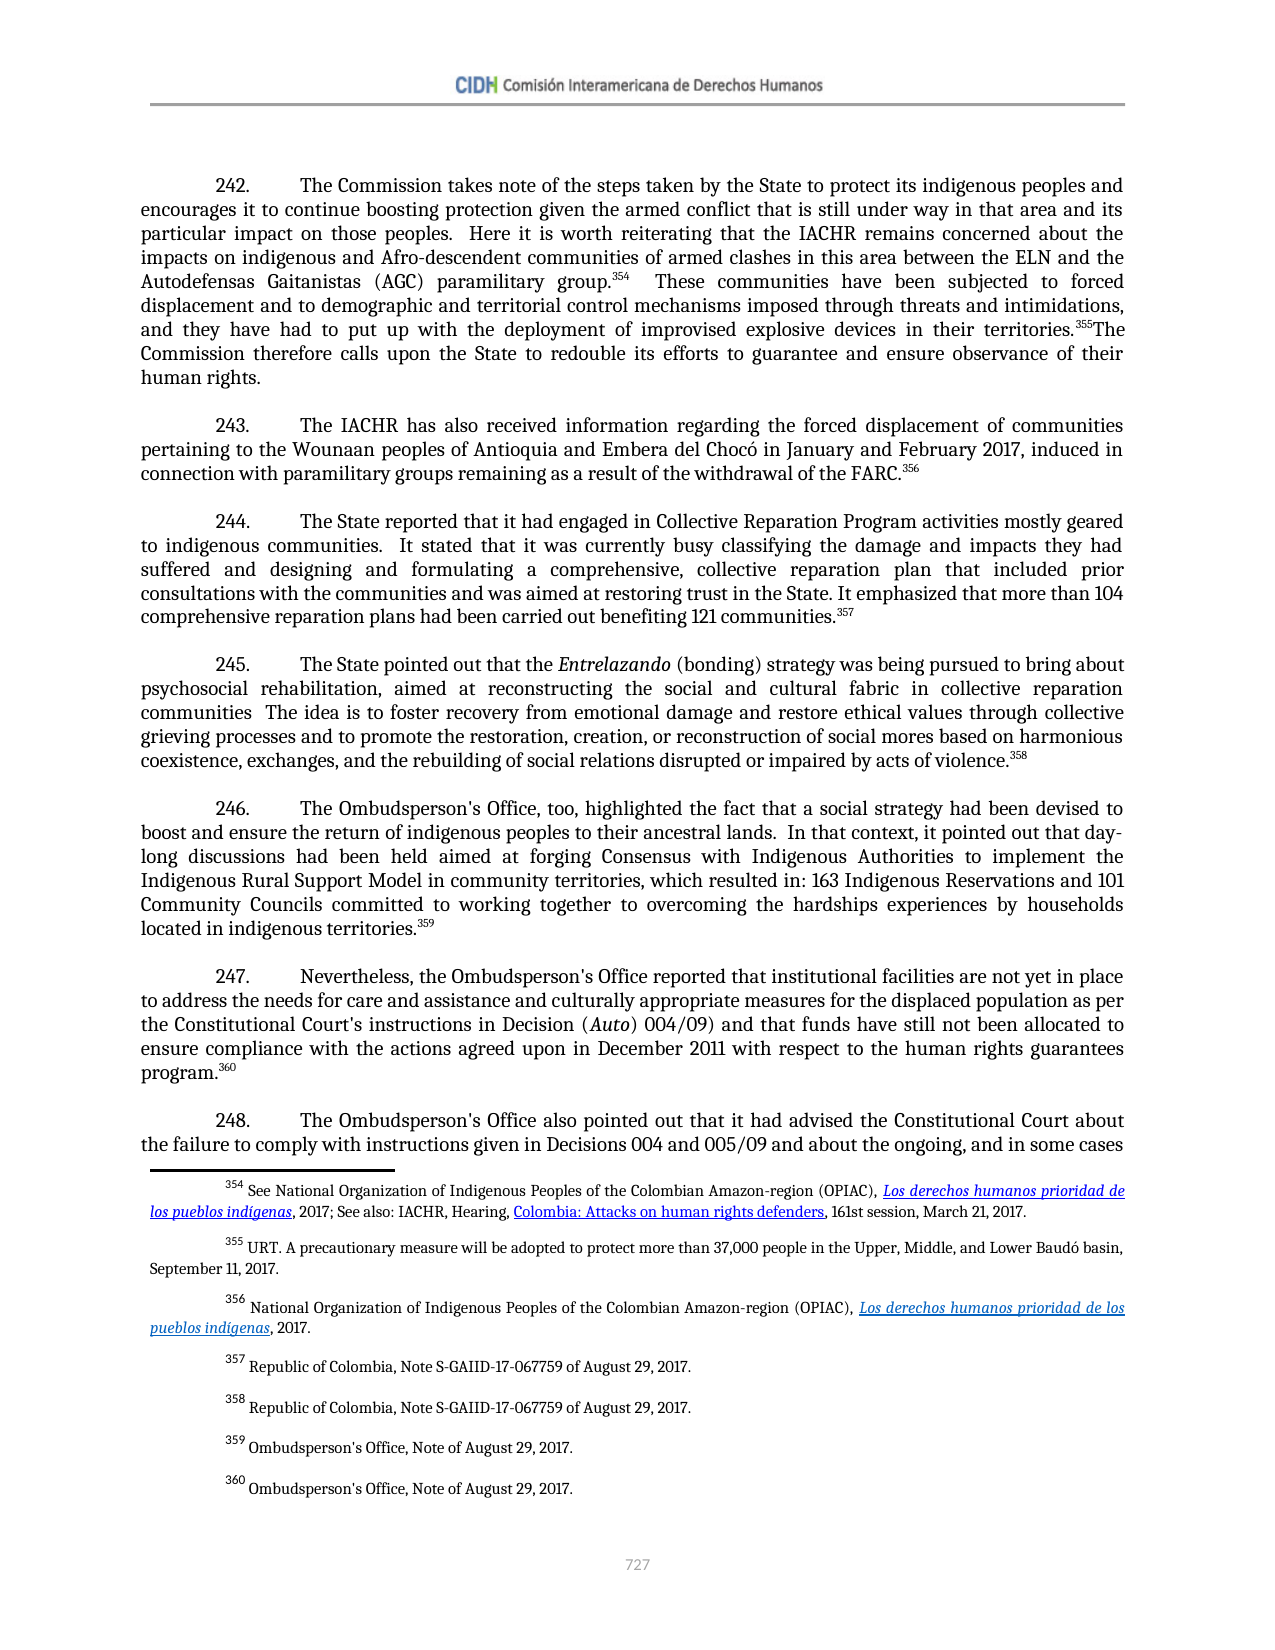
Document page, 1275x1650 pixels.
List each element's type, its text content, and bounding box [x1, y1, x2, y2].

list The State pointed out that the Entrelazando (bonding) strategy was being pursued to bring about psychosocial rehabilitation, aimed at reconstructing the social and cultural fabric in collective reparation communities The idea is to foster recovery from emotional damage and restore ethical values through collective grieving processes and to promote the restoration, creation, or reconstruction of social mores based on harmonious coexistence, exchanges, and the rebuilding of social relations disrupted or impaired by acts of violence. [141, 653, 1125, 773]
list The IACHR has also received information regarding the forced displacement of communities pertaining to the Wounaan peoples of Antioquia and Embera del Chocó in January and February 2017, induced in connection with paramilitary groups remaining as a result of the withdrawal of the FARC. [141, 413, 1125, 485]
list Nevertheless, the Ombudsperson's Office reported that institutional facilities are not yet in place to address the needs for care and assistance and culturally appropriate measures for the displaced population as per the Constitutional Court's instructions in Decision (Auto) 004/09) and that funds have still not been allocated to ensure compliance with the actions agreed upon in December 2011 with respect to the human rights guarantees program. [141, 964, 1125, 1084]
picture [449, 75, 826, 96]
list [141, 1108, 1125, 1156]
list The State reported that it had engaged in Collective Reparation Program activities mostly geared to indigenous communities. It stated that it was currently busy classifying the damage and impacts they had suffered and designing and formulating a comprehensive, collective reparation plan that included prior consultations with the communities and was aimed at restoring trust in the State. It emphasized that more than 104 comprehensive reparation plans had been carried out benefiting 121 communities. [141, 509, 1125, 629]
list The Commission takes note of the steps taken by the State to protect its indigenous peoples and encourages it to continue boosting protection given the armed conflict that is still under way in that area and its particular impact on those peoples. Here it is worth reiterating that the IACHR remains concerned about the impacts on indigenous and Afro-descendent communities of armed clashes in this area between the ELN and the Autodefensas Gaitanistas (AGC) paramilitary group. These communities have been subjected to forced displacement and to demographic and territorial control mechanisms imposed through threats and intimidations, and they have had to put up with the deployment of improvised explosive devices in their territories.The Commission therefore calls upon the State to redouble its efforts to guarantee and ensure observance of their human rights. [141, 174, 1125, 389]
list The Ombudsperson's Office, too, highlighted the fact that a social strategy had been devised to boost and ensure the return of indigenous peoples to their ancestral lands. In that context, it pointed out that day-long discussions had been held aimed at forging Consensus with Indigenous Authorities to implement the Indigenous Rural Support Model in community territories, which resulted in: 163 Indigenous Reservations and 101 Community Councils committed to working together to overcoming the hardships experiences by households located in indigenous territories. [141, 797, 1125, 941]
